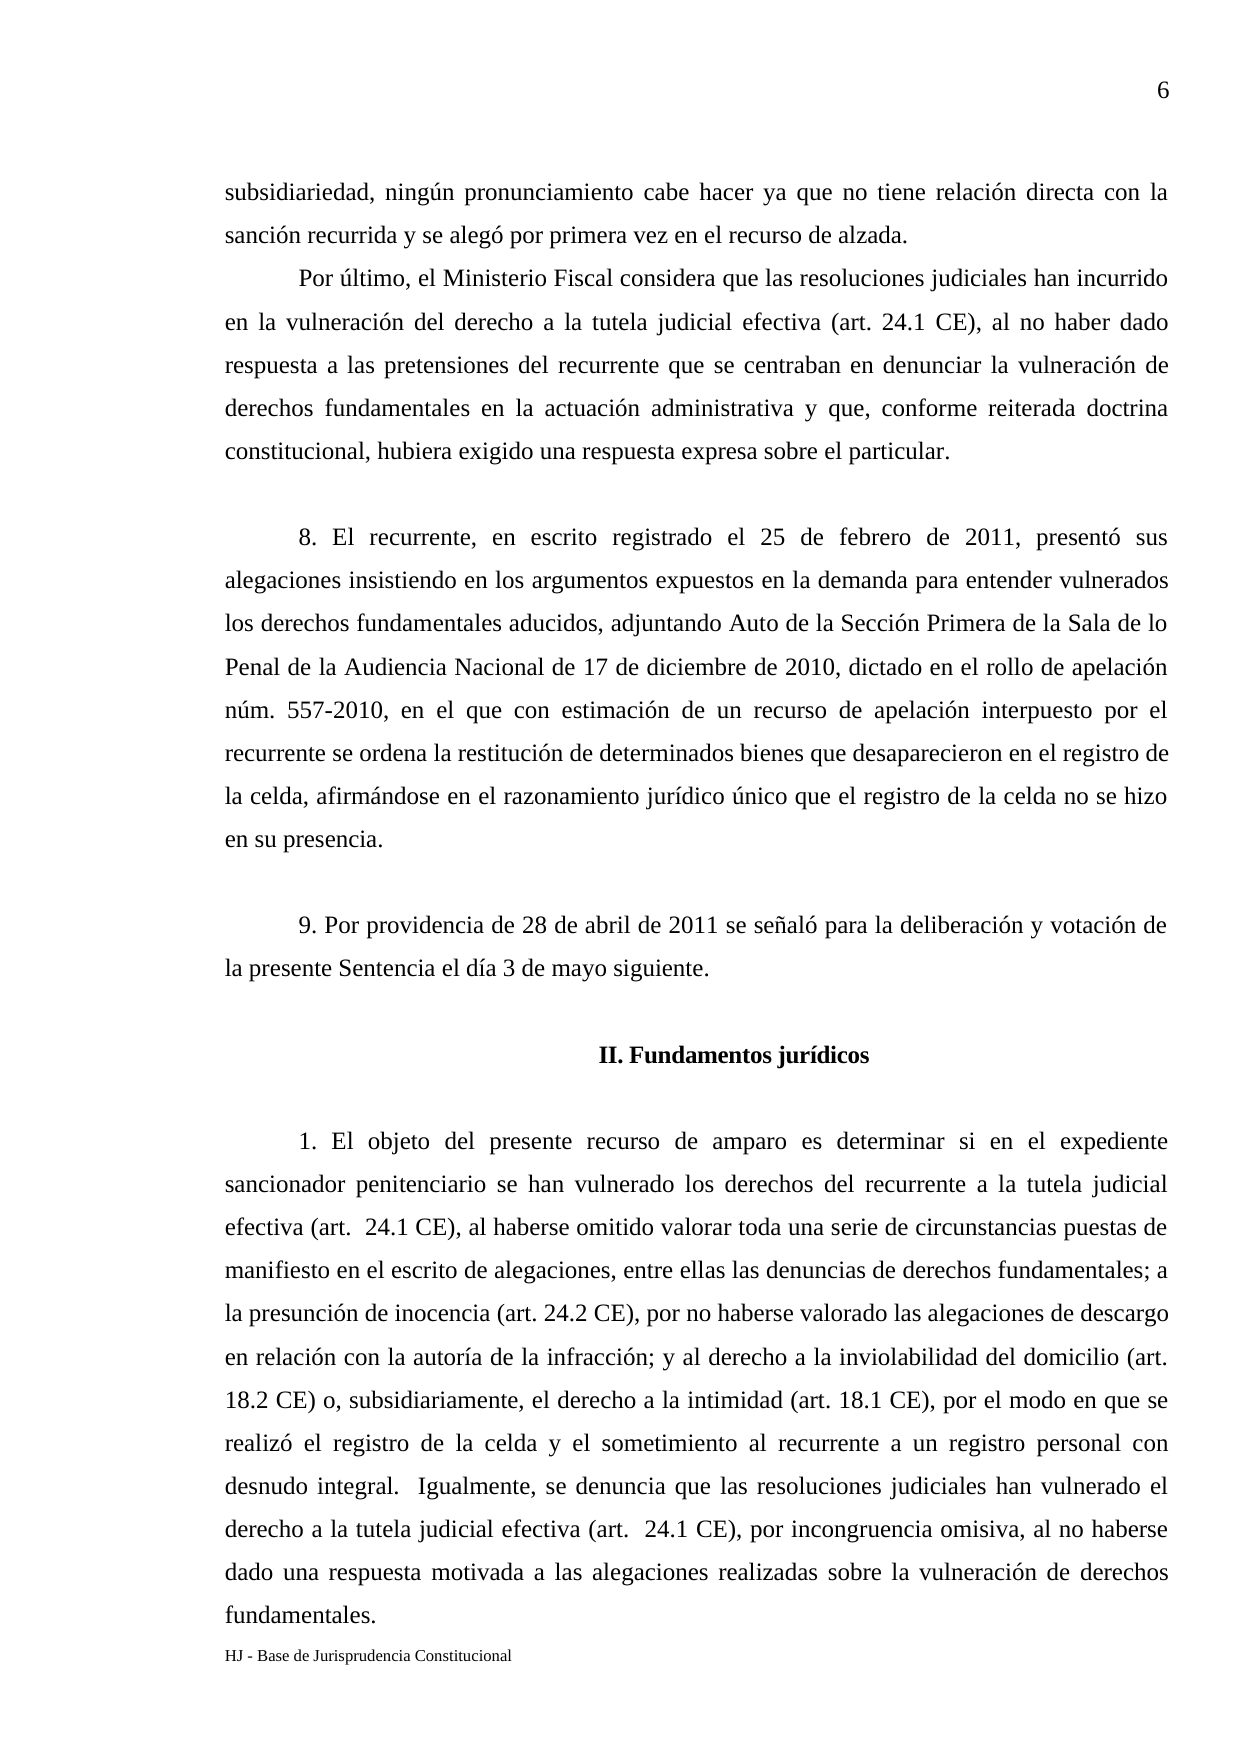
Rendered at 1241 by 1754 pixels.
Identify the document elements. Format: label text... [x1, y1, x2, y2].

text 9. Por providencia de 28 de abril de 2011 se señaló para la deliberación y votación de la presente Sentencia el día 3 de mayo siguiente. [224, 910, 1169, 982]
text Por último, el Ministerio Fiscal considera que las resoluciones judiciales han incurrido en la vulneración del derecho a la tutela judicial efectiva (art. 24.1 CE), al no haber dado respuesta a las pretensiones del recurrente que se centraban en denunciar la vulneración de derechos fundamentales en la actuación administrativa y que, conforme reiterada doctrina constitucional, hubiera exigido una respuesta expresa sobre el particular. [224, 263, 1169, 465]
text 1. El objeto del presente recurso de amparo es determinar si en el expediente sancionador penitenciario se han vulnerado los derechos del recurrente a la tutela judicial efectiva (art. 24.1 CE), al haberse omitido valorar toda una serie de circunstancias puestas de manifiesto en el escrito de alegaciones, entre ellas las denuncias de derechos fundamentales; a la presunción de inocencia (art. 24.2 CE), por no haberse valorado las alegaciones de descargo en relación con la autoría de la infracción; y al derecho a la inviolabilidad del domicilio (art. 18.2 CE) o, subsidiariamente, el derecho a la intimidad (art. 18.1 CE), por el modo en que se realizó el registro de la celda y el sometimiento al recurrente a un registro personal con desnudo integral. Igualmente, se denuncia que las resoluciones judiciales han vulnerado el derecho a la tutela judicial efectiva (art. 24.1 CE), por incongruencia omisiva, al no haberse dado una respuesta motivada a las alegaciones realizadas sobre la vulneración de derechos fundamentales. [224, 1126, 1169, 1629]
subtitle II. Fundamentos jurídicos [224, 1040, 1169, 1068]
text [224, 177, 1169, 249]
text 8. El recurrente, en escrito registrado el 25 de febrero de 2011, presentó sus alegaciones insistiendo en los argumentos expuestos en la demanda para entender vulnerados los derechos fundamentales aducidos, adjuntando Auto de la Sección Primera de la Sala de lo Penal de la Audiencia Nacional de 17 de diciembre de 2010, dictado en el rollo de apelación núm. 557-2010, en el que con estimación de un recurso de apelación interpuesto por el recurrente se ordena la restitución de determinados bienes que desaparecieron en el registro de la celda, afirmándose en el razonamiento jurídico único que el registro de la celda no se hizo en su presencia. [224, 522, 1169, 853]
